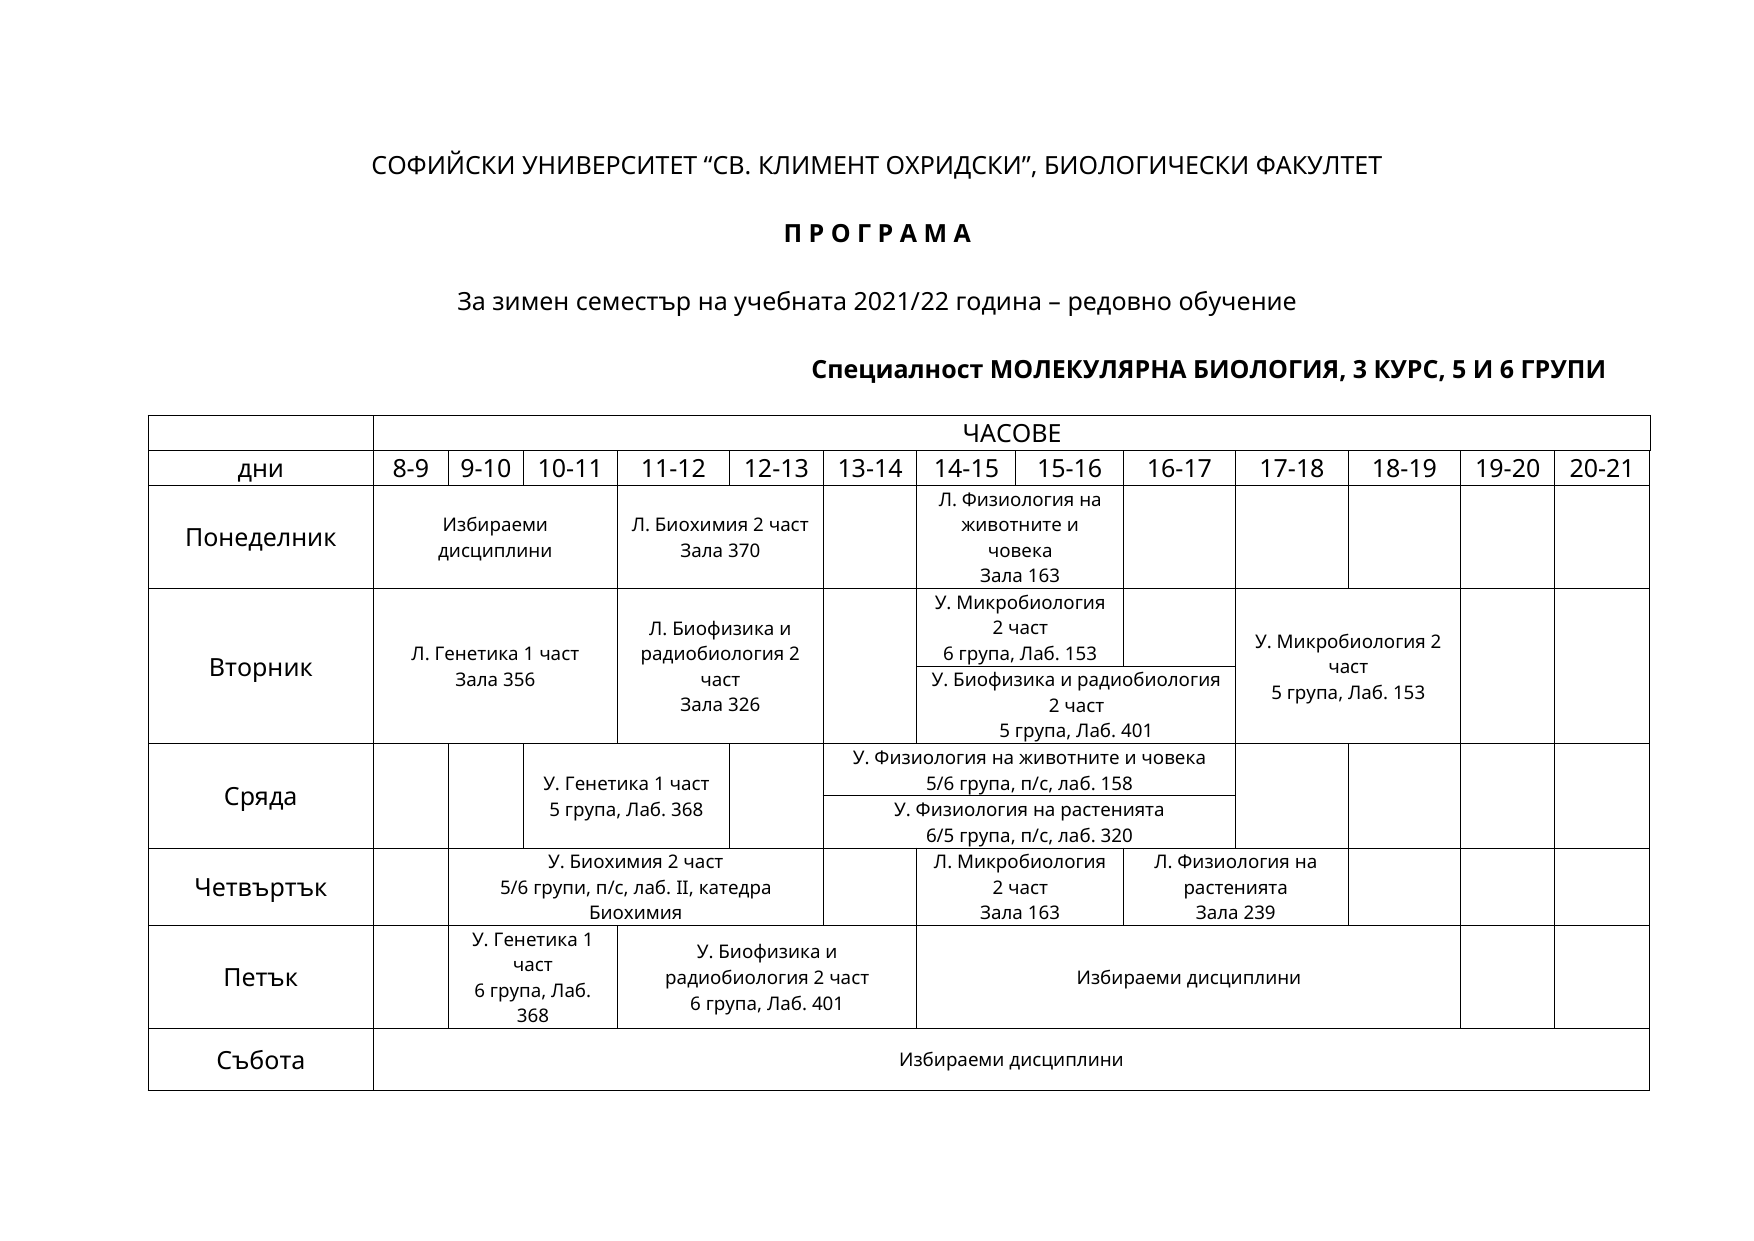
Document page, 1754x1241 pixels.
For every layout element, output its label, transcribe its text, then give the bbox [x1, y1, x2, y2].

text Специалност МОЛЕКУЛЯРНА БИОЛОГИЯ, 3 КУРС, 5 И 6 ГРУПИ [148, 352, 1606, 386]
table_cell [1555, 589, 1649, 743]
table_cell [1349, 744, 1460, 847]
table_cell Понеделник [149, 486, 373, 588]
table_cell У. Микробиология 2 част 5 група, Лаб. 153 [1236, 589, 1460, 743]
table_cell [1124, 589, 1235, 666]
table_header ЧАСОВЕ [374, 416, 1650, 450]
table_cell 13-14 [824, 451, 916, 485]
table_cell Петък [149, 926, 373, 1028]
table_cell У. Биофизика и радиобиология 2 част 5 група, Лаб. 401 [917, 667, 1235, 743]
table_cell У. Физиология на животните и човека 5/6 група, п/с, лаб. 158 [824, 744, 1235, 795]
table_cell 9-10 [449, 451, 523, 485]
table_cell [374, 744, 448, 847]
text П Р О Г Р А М А [148, 216, 1606, 250]
table_cell Л. Биофизика и радиобиология 2 част Зала 326 [618, 589, 823, 743]
table_cell [1124, 486, 1235, 588]
table_cell Л. Физиология на животните и човека Зала 163 [917, 486, 1123, 588]
table_cell [374, 849, 448, 925]
table_cell [1461, 744, 1554, 847]
table_cell 20-21 [1555, 451, 1649, 485]
text За зимен семестър на учебната 2021/22 година – редовно обучение [148, 284, 1606, 318]
table_cell 19-20 [1461, 451, 1554, 485]
table_cell дни [149, 451, 373, 485]
table_cell У. Генетика 1 част 5 група, Лаб. 368 [524, 744, 729, 847]
table_cell У. Генетика 1 част 6 група, Лаб. 368 [449, 926, 617, 1028]
table_cell 12-13 [730, 451, 823, 485]
table_cell Избираеми дисциплини [374, 486, 617, 588]
table_cell [1461, 849, 1554, 925]
table_cell 14-15 [917, 451, 1015, 485]
table_cell Вторник [149, 589, 373, 743]
table_cell Л. Генетика 1 част Зала 356 [374, 589, 617, 743]
table_cell [1461, 486, 1554, 588]
table_cell [824, 486, 916, 588]
table_cell 11-12 [618, 451, 729, 485]
table_cell У. Физиология на растенията 6/5 група, п/с, лаб. 320 [824, 796, 1235, 847]
table_cell [1555, 926, 1649, 1028]
table_cell [824, 589, 916, 743]
table_cell Избираеми дисциплини [374, 1029, 1649, 1089]
table_cell 17-18 [1236, 451, 1348, 485]
table_cell [1349, 486, 1460, 588]
table_cell 8-9 [374, 451, 448, 485]
table_cell Л. Микробиология 2 част Зала 163 [917, 849, 1123, 925]
table_cell 18-19 [1349, 451, 1460, 485]
table_cell Сряда [149, 744, 373, 847]
table_cell 15-16 [1016, 451, 1123, 485]
table_cell Избираеми дисциплини [917, 926, 1460, 1028]
table_cell [1461, 926, 1554, 1028]
table_cell Л. Физиология на растенията Зала 239 [1124, 849, 1348, 925]
text СОФИЙСКИ УНИВЕРСИТЕТ “СВ. КЛИМЕНТ ОХРИДСКИ”, БИОЛОГИЧЕСКИ ФАКУЛТЕТ [148, 148, 1606, 182]
table_header [149, 416, 373, 450]
table_cell 16-17 [1124, 451, 1235, 485]
table_cell [374, 926, 448, 1028]
table_cell [1236, 744, 1348, 847]
table_cell Л. Биохимия 2 част Зала 370 [618, 486, 823, 588]
table_cell [1461, 589, 1554, 743]
table_cell [1555, 486, 1649, 588]
table_cell [449, 744, 523, 847]
table_cell Четвъртък [149, 849, 373, 925]
table_cell [1555, 849, 1649, 925]
table_cell [1555, 744, 1649, 847]
table_cell У. Биохимия 2 част 5/6 групи, п/с, лаб. II, катедра Биохимия [449, 849, 823, 925]
table_cell У. Микробиология 2 част 6 група, Лаб. 153 [917, 589, 1123, 666]
table_cell [1236, 486, 1348, 588]
table_cell 10-11 [524, 451, 617, 485]
table_cell У. Биофизика и радиобиология 2 част 6 група, Лаб. 401 [618, 926, 916, 1028]
table_cell [730, 744, 823, 847]
table_cell [824, 849, 916, 925]
table_cell Събота [149, 1029, 373, 1089]
table_cell [1349, 849, 1460, 925]
